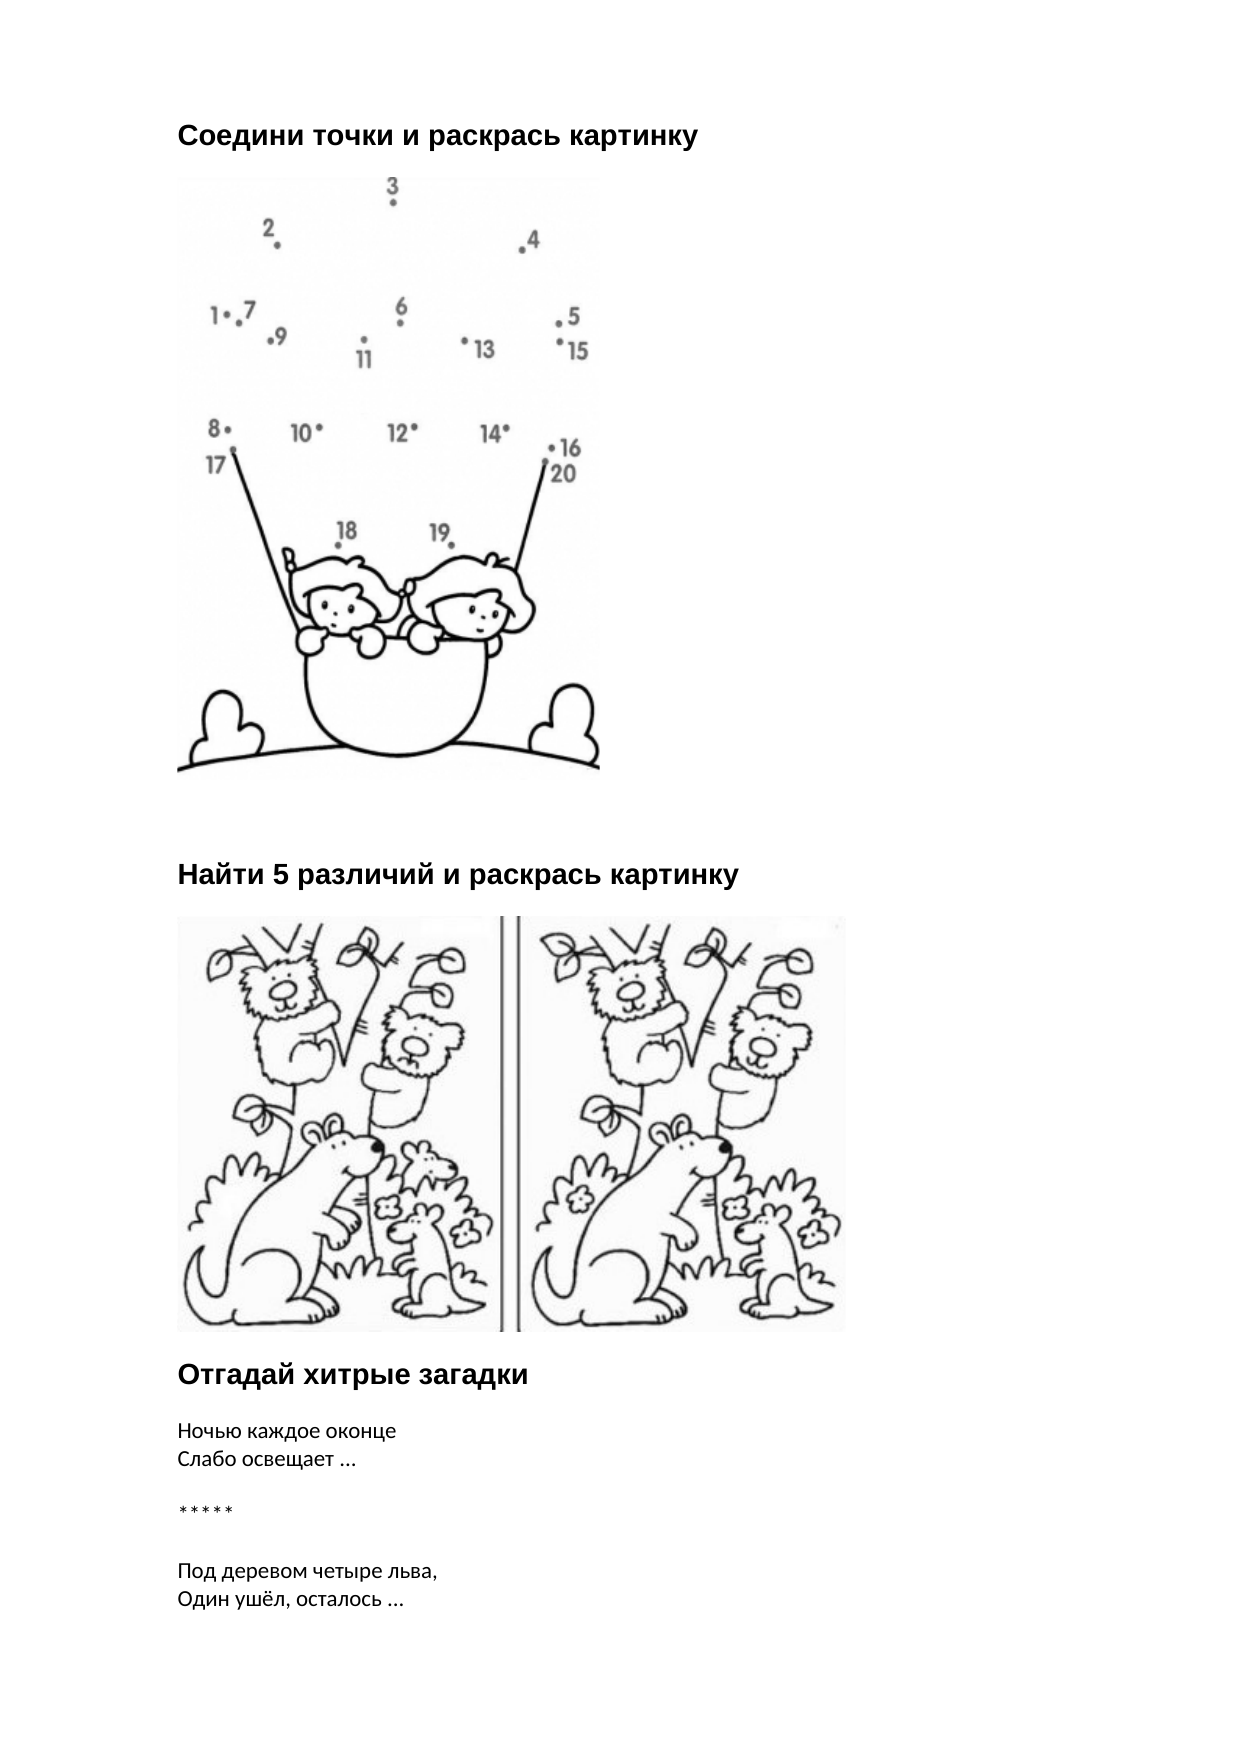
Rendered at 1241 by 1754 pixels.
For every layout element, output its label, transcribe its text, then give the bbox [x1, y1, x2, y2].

text ***** [177, 1500, 1152, 1528]
picture [177, 177, 600, 780]
text Ночью каждое оконце Слабо освещает ... [177, 1416, 1152, 1472]
text Соедини точки и раскрась картинку [177, 118, 1152, 152]
text Отгадай хитрые загадки [177, 1357, 1152, 1391]
picture [177, 916, 846, 1332]
text Под деревом четыре льва, Один ушёл, осталось ... [177, 1556, 1152, 1612]
text Найти 5 различий и раскрась картинку [177, 857, 1152, 891]
